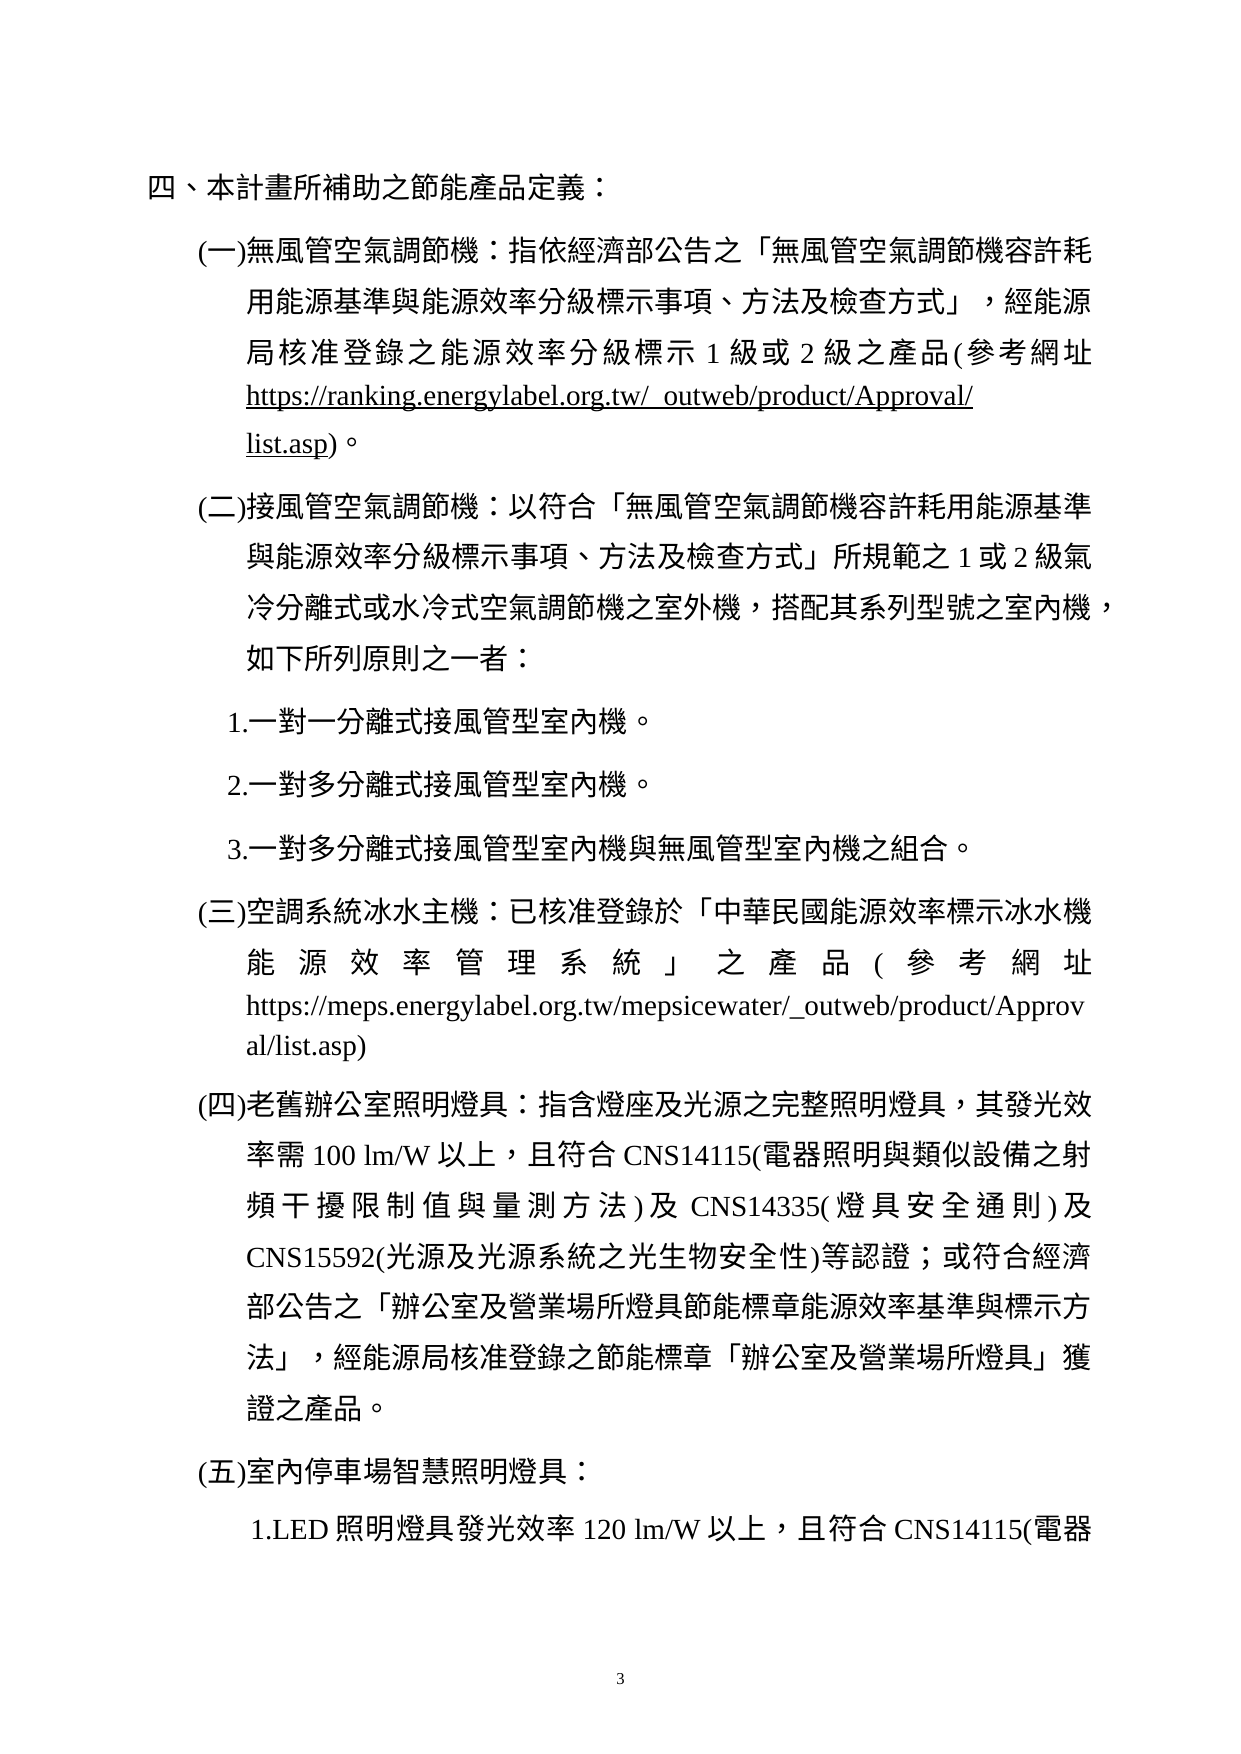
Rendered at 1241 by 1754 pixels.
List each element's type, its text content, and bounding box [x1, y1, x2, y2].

text (一)無風管空氣調節機：指依經濟部公告之「無風管空氣調節機容許耗用能源基準與能源效率分級標示事項、方法及檢查方式」，經能源局核准登錄之能源效率分級標示1級或2級之產品(參考網址https://ranking.energylabel.org.tw/_outweb/product/Approval/list.asp)。 [198, 228, 1092, 462]
text (五)室內停車場智慧照明燈具： [198, 1449, 1092, 1491]
text 3.一對多分離式接風管型室內機與無風管型室內機之組合。 [198, 825, 1092, 867]
text 1.一對一分離式接風管型室內機。 [198, 699, 1092, 741]
text (二)接風管空氣調節機：以符合「無風管空氣調節機容許耗用能源基準與能源效率分級標示事項、方法及檢查方式」所規範之1或2級氣冷分離式或水冷式空氣調節機之室外機，搭配其系列型號之室內機，如下所列原則之一者： [198, 483, 1092, 678]
text (三)空調系統冰水主機：已核准登錄於「中華民國能源效率標示冰水機能源效率管理系統」之產品(參考網址 https://meps.energylabel.org.tw/mepsicewater/_outweb/product/Approval/list.asp) [198, 888, 1092, 1062]
text (四)老舊辦公室照明燈具：指含燈座及光源之完整照明燈具，其發光效率需100 lm/W以上，且符合CNS14115(電器照明與類似設備之射頻干擾限制值與量測方法)及CNS14335(燈具安全通則)及CNS15592(光源及光源系統之光生物安全性)等認證；或符合經濟部公告之「辦公室及營業場所燈具節能標章能源效率基準與標示方法」，經能源局核准登錄之節能標章「辦公室及營業場所燈具」獲證之產品。 [198, 1081, 1092, 1428]
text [250, 1506, 1092, 1548]
text 四、本計畫所補助之節能產品定義： [148, 164, 1092, 207]
text 2.一對多分離式接風管型室內機。 [198, 762, 1092, 804]
